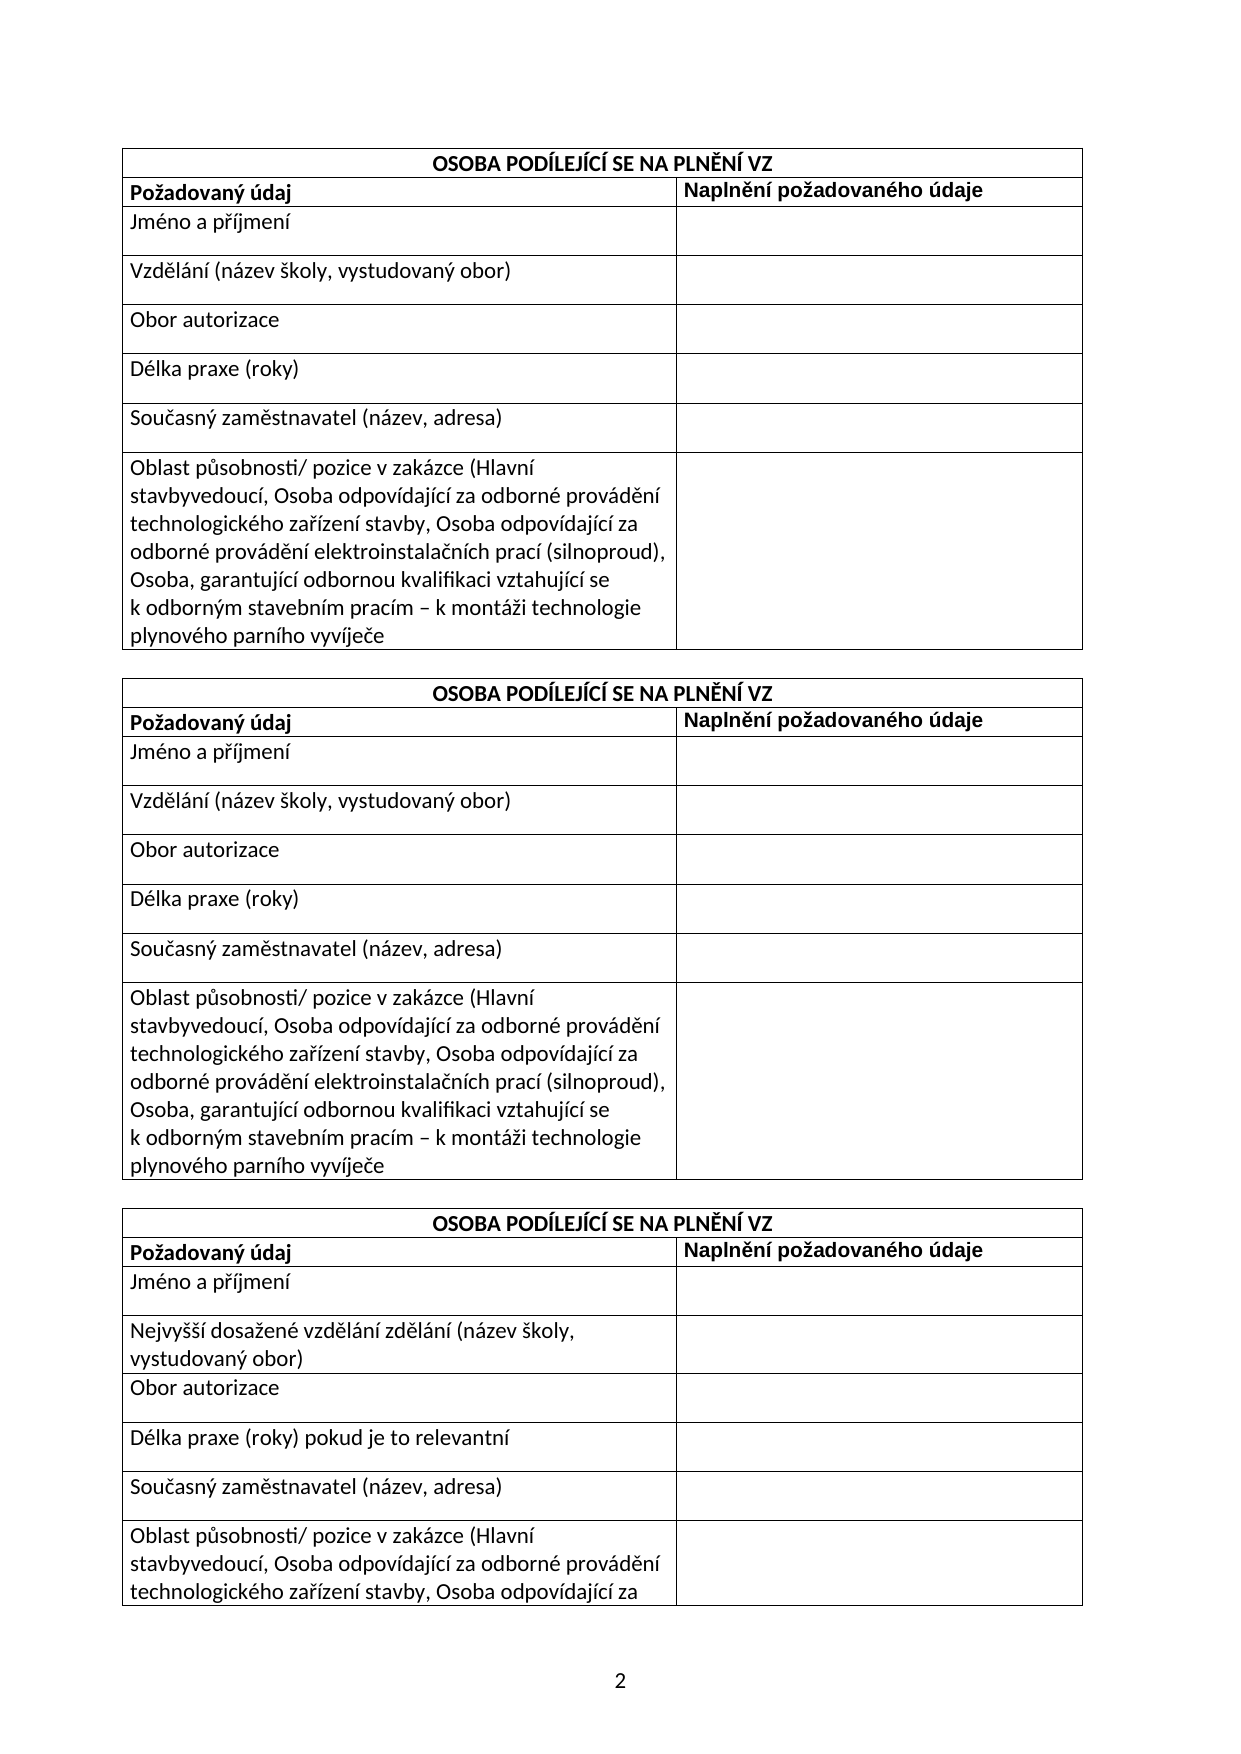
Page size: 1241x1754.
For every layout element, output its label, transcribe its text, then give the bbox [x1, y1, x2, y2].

table_header Osoba podílející se na plnění VZ [123, 679, 1082, 707]
table_cell [677, 1374, 1082, 1422]
table_header Osoba podílející se na plnění VZ [123, 1209, 1082, 1237]
table_cell Naplnění požadovaného údaje [677, 708, 1082, 736]
table_cell [677, 835, 1082, 883]
table_cell [677, 1472, 1082, 1520]
table_cell Vzdělání (název školy, vystudovaný obor) [123, 256, 676, 304]
table_cell [677, 1521, 1082, 1605]
table_cell Současný zaměstnavatel (název, adresa) [123, 404, 676, 452]
table_cell [677, 1267, 1082, 1315]
table_cell [677, 885, 1082, 933]
table_cell [677, 983, 1082, 1179]
table_cell Naplnění požadovaného údaje [677, 178, 1082, 206]
table_cell [677, 453, 1082, 649]
table_cell Obor autorizace [123, 305, 676, 353]
table_cell [677, 256, 1082, 304]
table_cell Jméno a příjmení [123, 1267, 676, 1315]
table_cell Nejvyšší dosažené vzdělání zdělání (název školy, vystudovaný obor) [123, 1316, 676, 1372]
table_cell Délka praxe (roky) [123, 885, 676, 933]
table_cell Současný zaměstnavatel (název, adresa) [123, 1472, 676, 1520]
table_cell [677, 305, 1082, 353]
table_cell [677, 354, 1082, 402]
table_cell Jméno a příjmení [123, 737, 676, 785]
table_cell [677, 786, 1082, 834]
table_header Osoba podílející se na plnění VZ [123, 149, 1082, 177]
table_cell [677, 934, 1082, 982]
table_cell Jméno a příjmení [123, 207, 676, 255]
table_cell Naplnění požadovaného údaje [677, 1238, 1082, 1266]
table_cell [677, 1423, 1082, 1471]
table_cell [123, 1521, 676, 1605]
table_cell [677, 1316, 1082, 1372]
table_cell Požadovaný údaj [123, 708, 676, 736]
table_cell Požadovaný údaj [123, 1238, 676, 1266]
table_cell Současný zaměstnavatel (název, adresa) [123, 934, 676, 982]
table_cell Požadovaný údaj [123, 178, 676, 206]
table_cell [677, 207, 1082, 255]
table_cell Délka praxe (roky) pokud je to relevantní [123, 1423, 676, 1471]
table_cell [677, 404, 1082, 452]
table_cell Obor autorizace [123, 835, 676, 883]
table_cell Vzdělání (název školy, vystudovaný obor) [123, 786, 676, 834]
table_cell [677, 737, 1082, 785]
table_cell Obor autorizace [123, 1374, 676, 1422]
table_cell Délka praxe (roky) [123, 354, 676, 402]
